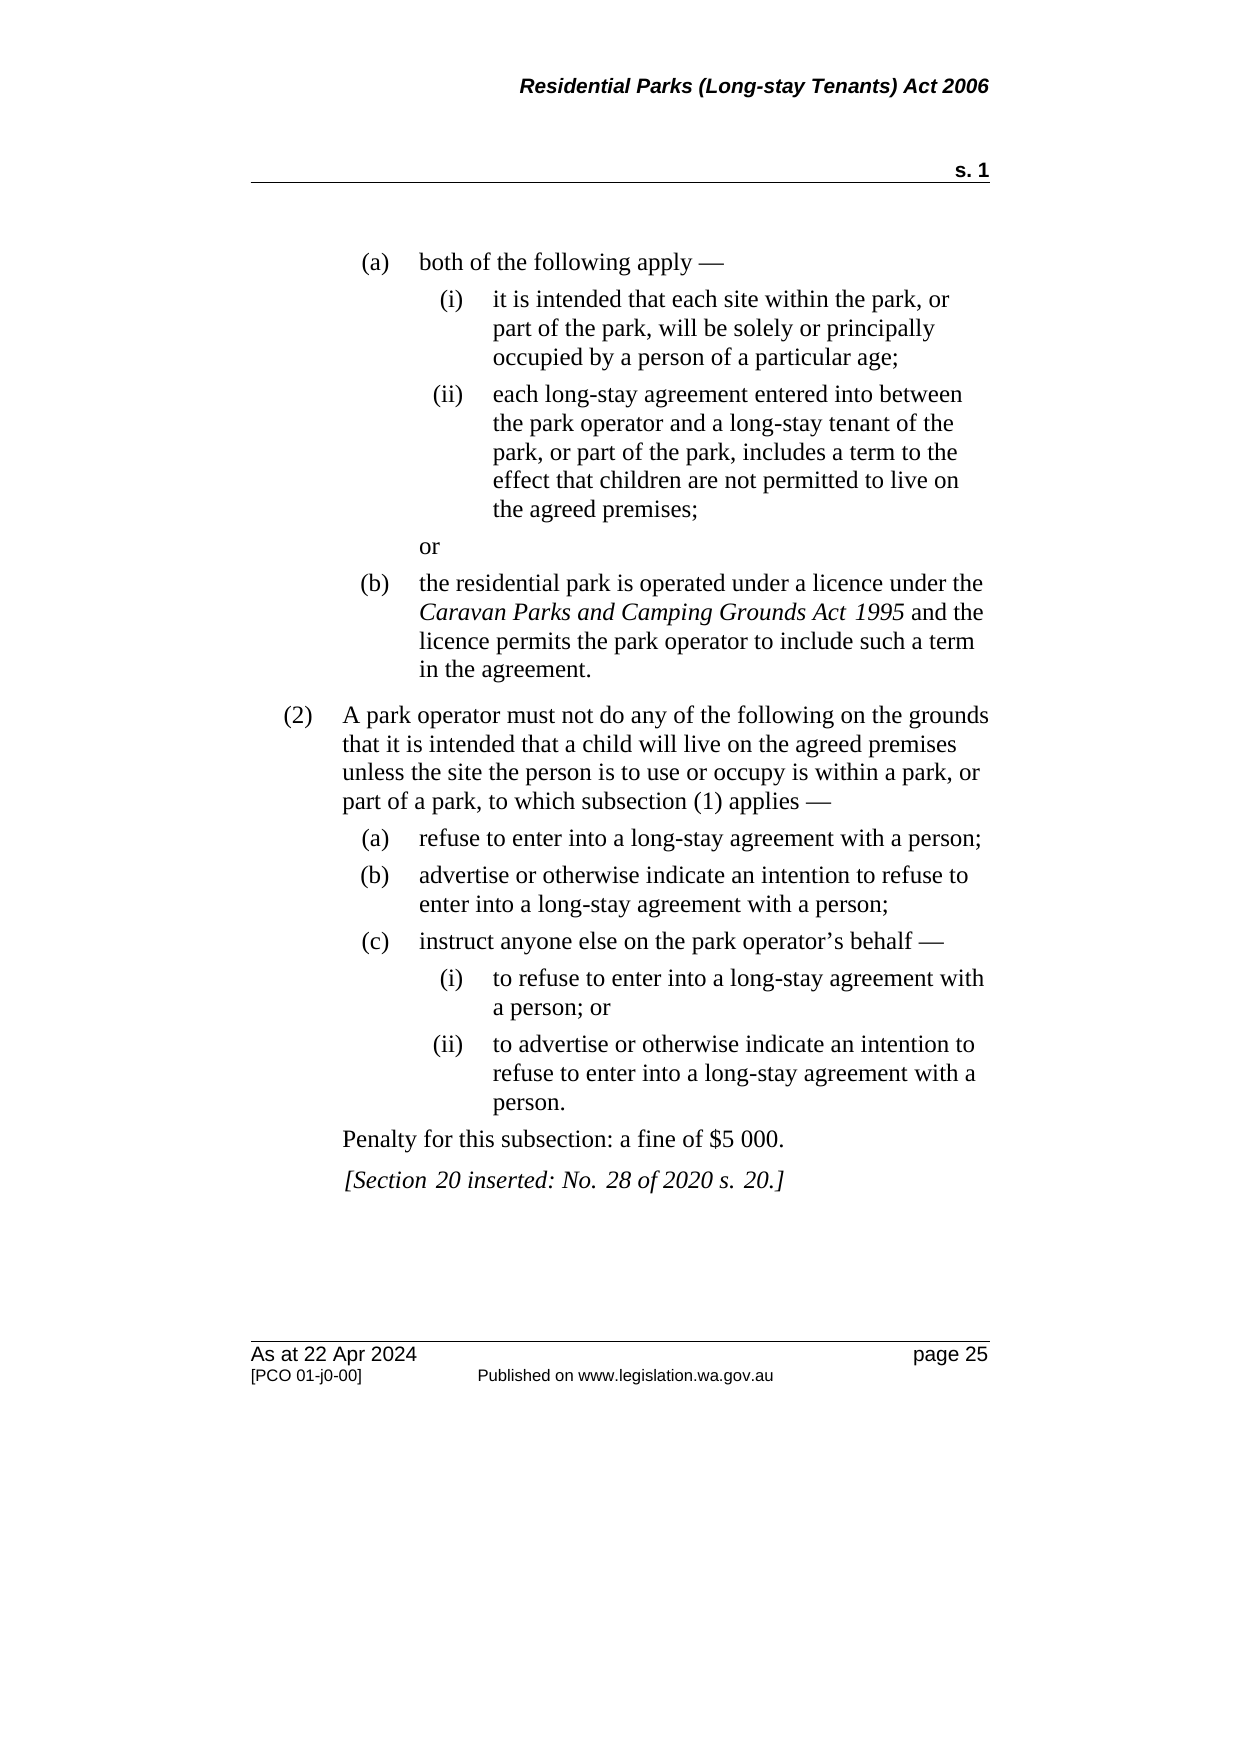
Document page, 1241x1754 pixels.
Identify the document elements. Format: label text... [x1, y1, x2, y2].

text (ii) each long-stay agreement entered into between the park operator and a long-stay tenant of the park, or part of the park, includes a term to the effect that children are not permitted to live on the agreed premises; [251, 379, 990, 523]
text (b) advertise or otherwise indicate an intention to refuse to enter into a long-stay agreement with a person; [251, 860, 990, 918]
text (2) A park operator must not do any of the following on the grounds that it is intended that a child will live on the agreed premises unless the site the person is to use or occupy is within a park, or part of a park, to which subsection (1) applies — [251, 700, 990, 815]
text (c) instruct anyone else on the park operator’s behalf — [251, 926, 990, 955]
text (i) it is intended that each site within the park, or part of the park, will be solely or principally occupied by a person of a particular age; [251, 284, 990, 371]
text (a) both of the following apply — [251, 247, 990, 276]
text [Section 20 inserted: No. 28 of 2020 s. 20.] [251, 1165, 990, 1194]
text or [251, 531, 990, 560]
text (i) to refuse to enter into a long-stay agreement with a person; or [251, 963, 990, 1021]
text Penalty for this subsection: a fine of $5 000. [251, 1124, 990, 1152]
text (ii) to advertise or otherwise indicate an intention to refuse to enter into a long-stay agreement with a person. [251, 1029, 990, 1115]
text (a) refuse to enter into a long-stay agreement with a person; [251, 823, 990, 852]
text (b) the residential park is operated under a licence under the Caravan Parks and Camping Grounds Act 1995 and the licence permits the park operator to include such a term in the agreement. [251, 568, 990, 683]
